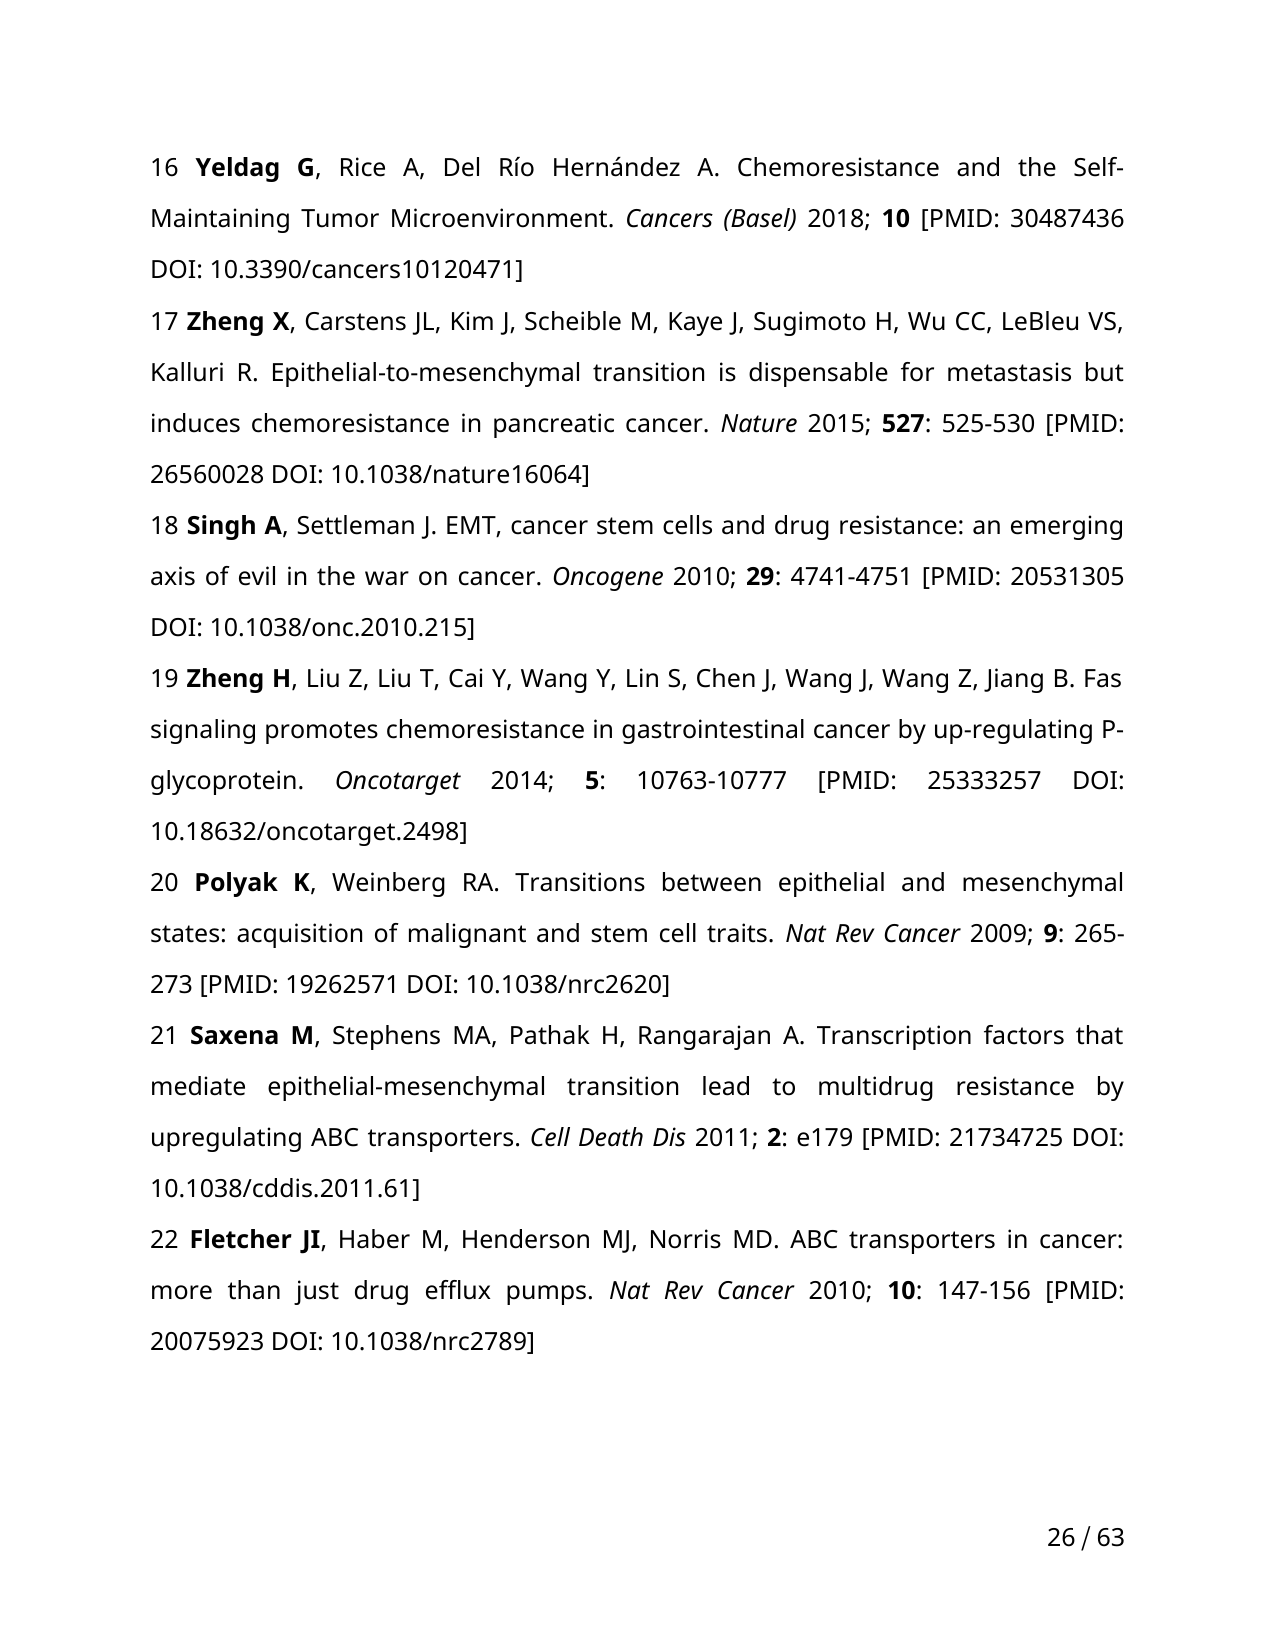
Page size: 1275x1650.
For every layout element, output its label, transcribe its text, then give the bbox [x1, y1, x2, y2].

text 17 Zheng X, Carstens JL, Kim J, Scheible M, Kaye J, Sugimoto H, Wu CC, LeBleu VS, Kalluri R. Epithelial-to-mesenchymal transition is dispensable for metastasis but induces chemoresistance in pancreatic cancer. Nature 2015; 527: 525-530 [PMID: 26560028 DOI: 10.1038/nature16064] [150, 303, 1125, 490]
text 22 Fletcher JI, Haber M, Henderson MJ, Norris MD. ABC transporters in cancer: more than just drug efflux pumps. Nat Rev Cancer 2010; 10: 147-156 [PMID: 20075923 DOI: 10.1038/nrc2789] [150, 1222, 1125, 1358]
text 16 Yeldag G, Rice A, Del Río Hernández A. Chemoresistance and the Self-Maintaining Tumor Microenvironment. Cancers (Basel) 2018; 10 [PMID: 30487436 DOI: 10.3390/cancers10120471] [150, 150, 1125, 286]
text 18 Singh A, Settleman J. EMT, cancer stem cells and drug resistance: an emerging axis of evil in the war on cancer. Oncogene 2010; 29: 4741-4751 [PMID: 20531305 DOI: 10.1038/onc.2010.215] [150, 507, 1125, 643]
text 21 Saxena M, Stephens MA, Pathak H, Rangarajan A. Transcription factors that mediate epithelial-mesenchymal transition lead to multidrug resistance by upregulating ABC transporters. Cell Death Dis 2011; 2: e179 [PMID: 21734725 DOI: 10.1038/cddis.2011.61] [150, 1018, 1125, 1205]
text 19 Zheng H, Liu Z, Liu T, Cai Y, Wang Y, Lin S, Chen J, Wang J, Wang Z, Jiang B. Fas signaling promotes chemoresistance in gastrointestinal cancer by up-regulating P-glycoprotein. Oncotarget 2014; 5: 10763-10777 [PMID: 25333257 DOI: 10.18632/oncotarget.2498] [150, 660, 1125, 848]
text 20 Polyak K, Weinberg RA. Transitions between epithelial and mesenchymal states: acquisition of malignant and stem cell traits. Nat Rev Cancer 2009; 9: 265-273 [PMID: 19262571 DOI: 10.1038/nrc2620] [150, 864, 1125, 1001]
